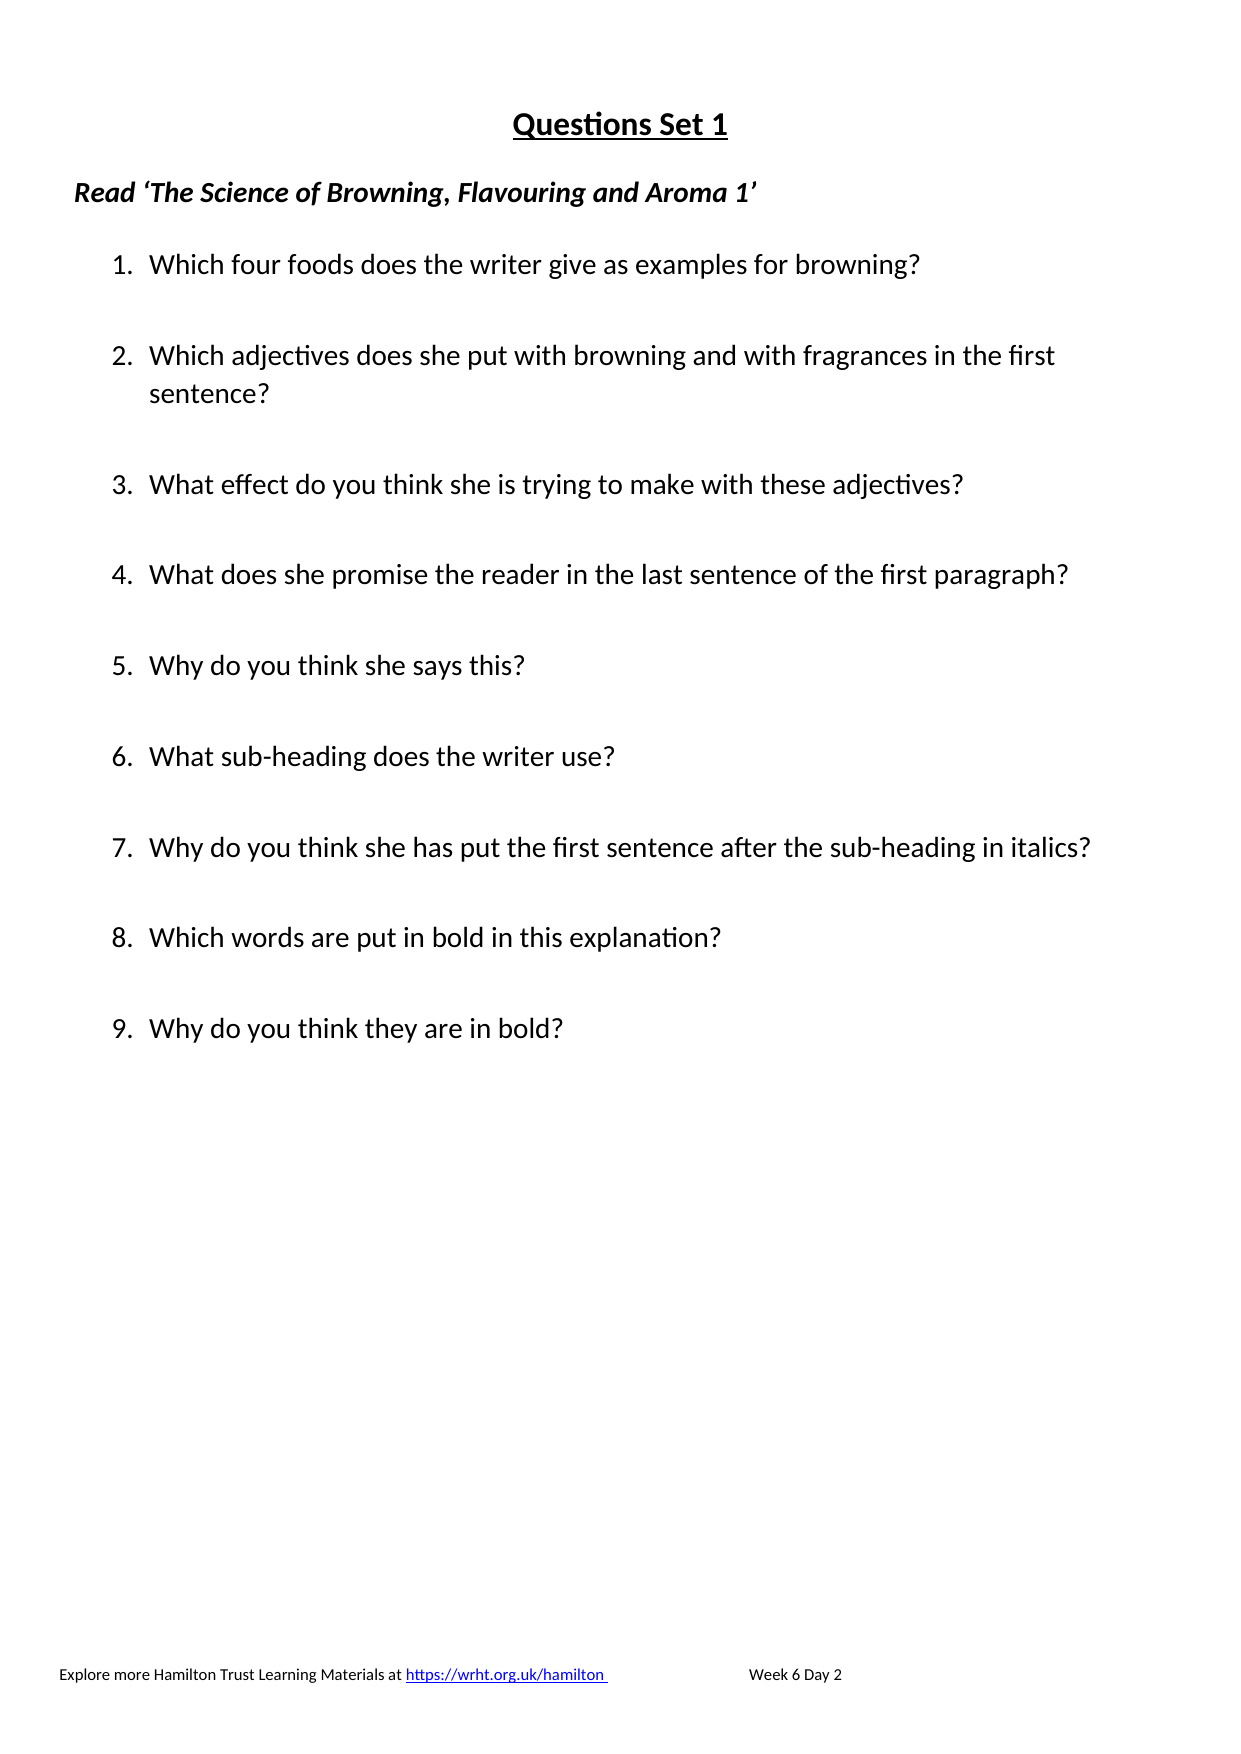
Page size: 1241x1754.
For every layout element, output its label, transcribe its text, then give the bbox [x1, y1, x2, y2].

list Which words are put in bold in this explanation? [111, 919, 1167, 955]
list What does she promise the reader in the last sentence of the first paragraph? [111, 556, 1167, 592]
text Read ‘The Science of Browning, Flavouring and Aroma 1’ [74, 174, 1167, 210]
list Which adjectives does she put with browning and with fragrances in the first sentence? [111, 337, 1167, 411]
text Questions Set 1 [74, 103, 1167, 144]
list Why do you think she says this? [111, 647, 1167, 683]
list What sub-heading does the writer use? [111, 738, 1167, 773]
list What effect do you think she is trying to make with these adjectives? [111, 466, 1167, 501]
list Which four foods does the writer give as examples for browning? [111, 246, 1167, 281]
list Why do you think she has put the first sentence after the sub-heading in italics? [111, 829, 1167, 864]
list Why do you think they are in bold? [111, 1010, 1167, 1046]
